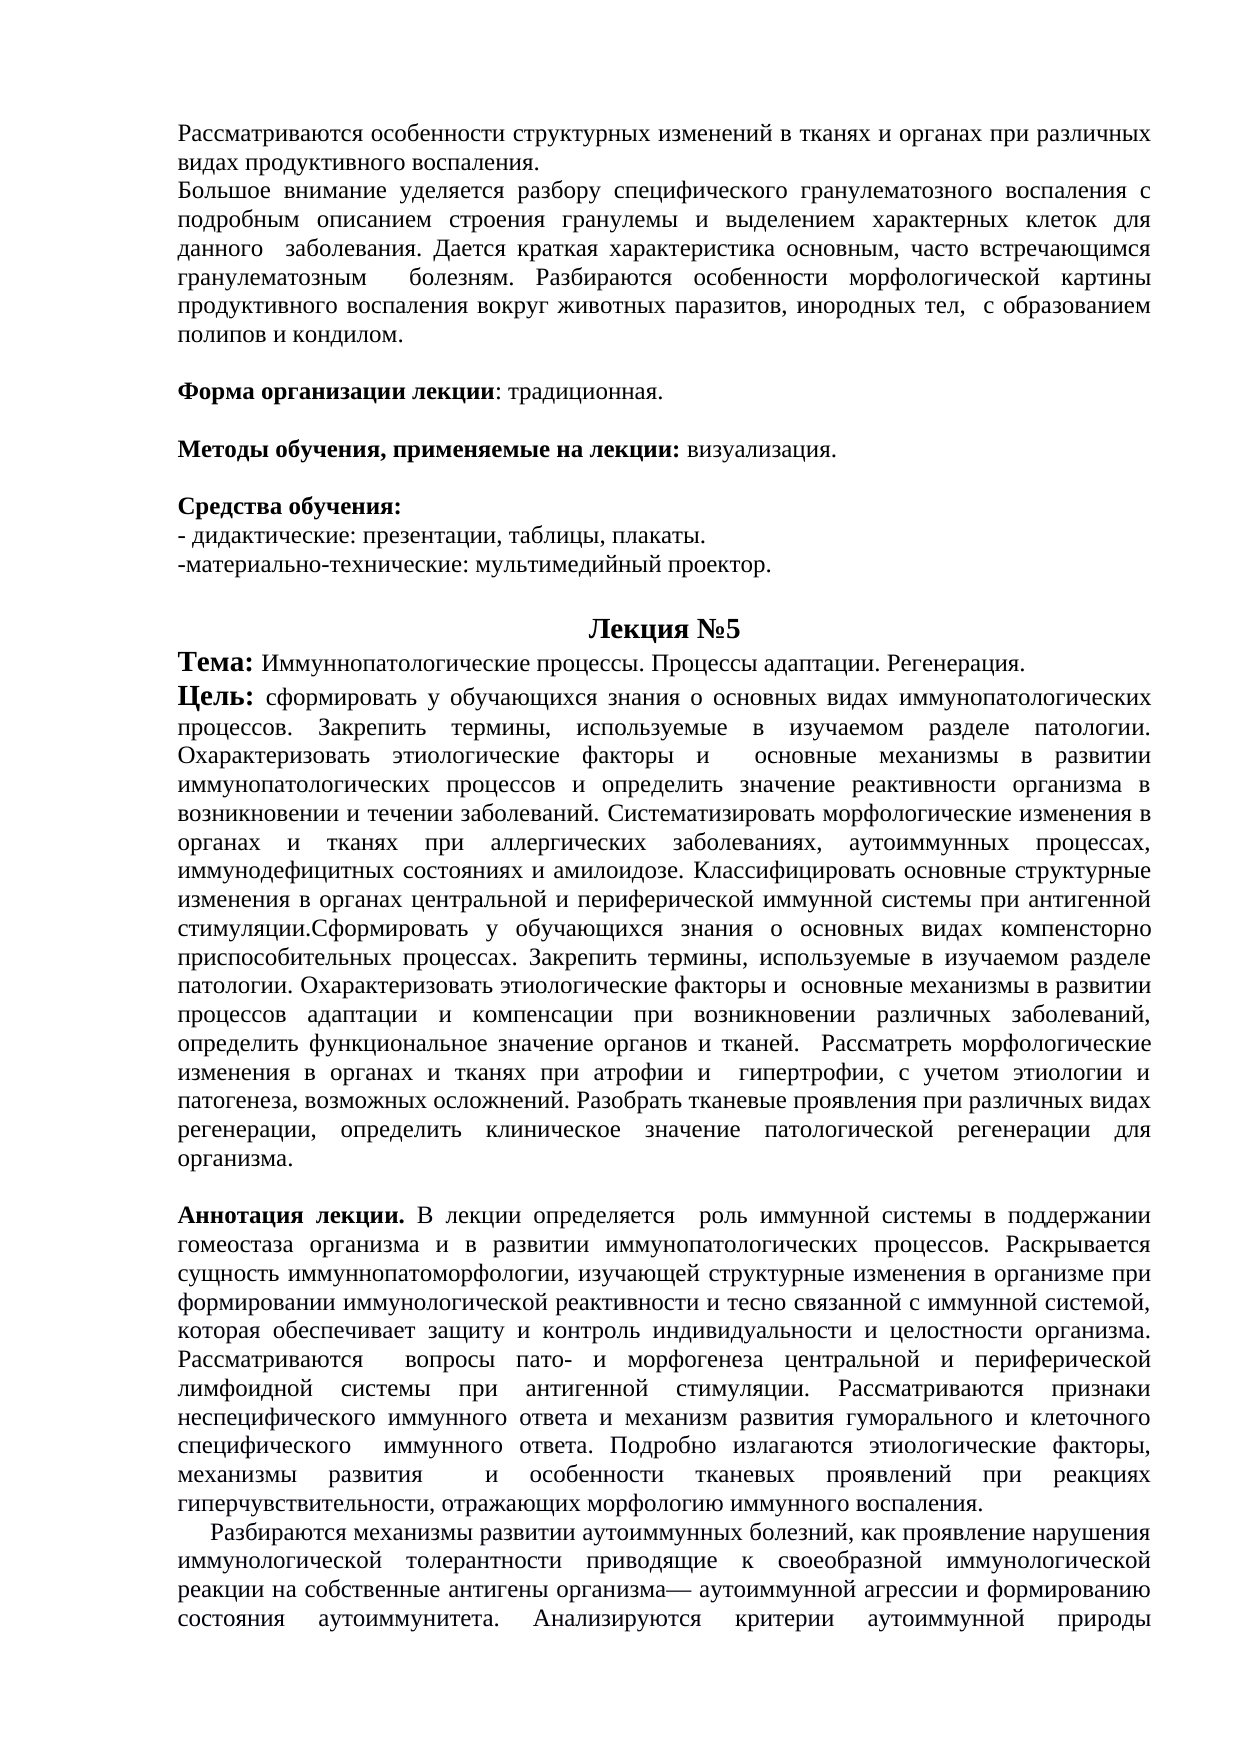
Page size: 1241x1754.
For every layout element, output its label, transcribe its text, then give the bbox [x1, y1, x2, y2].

text Форма организации лекции: традиционная. [177, 376, 1152, 405]
text - дидактические: презентации, таблицы, плакаты. [177, 520, 1152, 549]
text Рассматриваются особенности структурных изменений в тканях и органах при различных видах продуктивного воспаления. [177, 118, 1152, 176]
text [177, 1517, 1152, 1632]
text Методы обучения, применяемые на лекции: визуализация. [177, 434, 1152, 462]
text Цель: сформировать у обучающихся знания о основных видах иммунопатологических процессов. Закрепить термины, используемые в изучаемом разделе патологии. Охарактеризовать этиологические факторы и основные механизмы в развитии иммунопатологических процессов и определить значение реактивности организма в возникновении и течении заболеваний. Систематизировать морфологические изменения в органах и тканях при аллергических заболеваниях, аутоиммунных процессах, иммунодефицитных состояниях и амилоидозе. Классифицировать основные структурные изменения в органах центральной и периферической иммунной системы при антигенной стимуляции.Сформировать у обучающихся знания о основных видах компенсторно приспособительных процессах. Закрепить термины, используемые в изучаемом разделе патологии. Охарактеризовать этиологические факторы и основные механизмы в развитии процессов адаптации и компенсации при возникновении различных заболеваний, определить функциональное значение органов и тканей. Рассматреть морфологические изменения в органах и тканях при атрофии и гипертрофии, с учетом этиологии и патогенеза, возможных осложнений. Разобрать тканевые проявления при различных видах регенерации, определить клиническое значение патологической регенерации для организма. [177, 678, 1152, 1172]
text Большое внимание уделяется разбору специфического гранулематозного воспаления с подробным описанием строения гранулемы и выделением характерных клеток для данного заболевания. Дается краткая характеристика основным, часто встречающимся гранулематозным болезням. Разбираются особенности морфологической картины продуктивного воспаления вокруг животных паразитов, инородных тел, с образованием полипов и кондилом. [177, 176, 1152, 348]
text Тема: Иммуннопатологические процессы. Процессы адаптации. Регенерация. [177, 644, 1152, 678]
text Средства обучения: [177, 491, 1152, 520]
text -материально-технические: мультимедийный проектор. [177, 549, 1152, 577]
text Аннотация лекции. в лекции определяется роль иммунной системы в поддержании гомеостаза организма и в развитии иммунопатологических процессов. Раскрывается сущность иммуннопатоморфологии, изучающей структурные изменения в организме при формировании иммунологической реактивности и тесно связанной с иммунной системой, которая обеспечивает защиту и контроль индивидуальности и целостности организма. Рассматриваются вопросы пато- и морфогенеза центральной и периферической лимфоидной системы при антигенной стимуляции. Рассматриваются признаки неспецифического иммунного ответа и механизм развития гуморального и клеточного специфического иммунного ответа. Подробно излагаются этиологические факторы, механизмы развития и особенности тканевых проявлений при реакциях гиперчувствительности, отражающих морфологию иммунного воспаления. [177, 1200, 1152, 1517]
text Лекция №5 [177, 611, 1152, 644]
